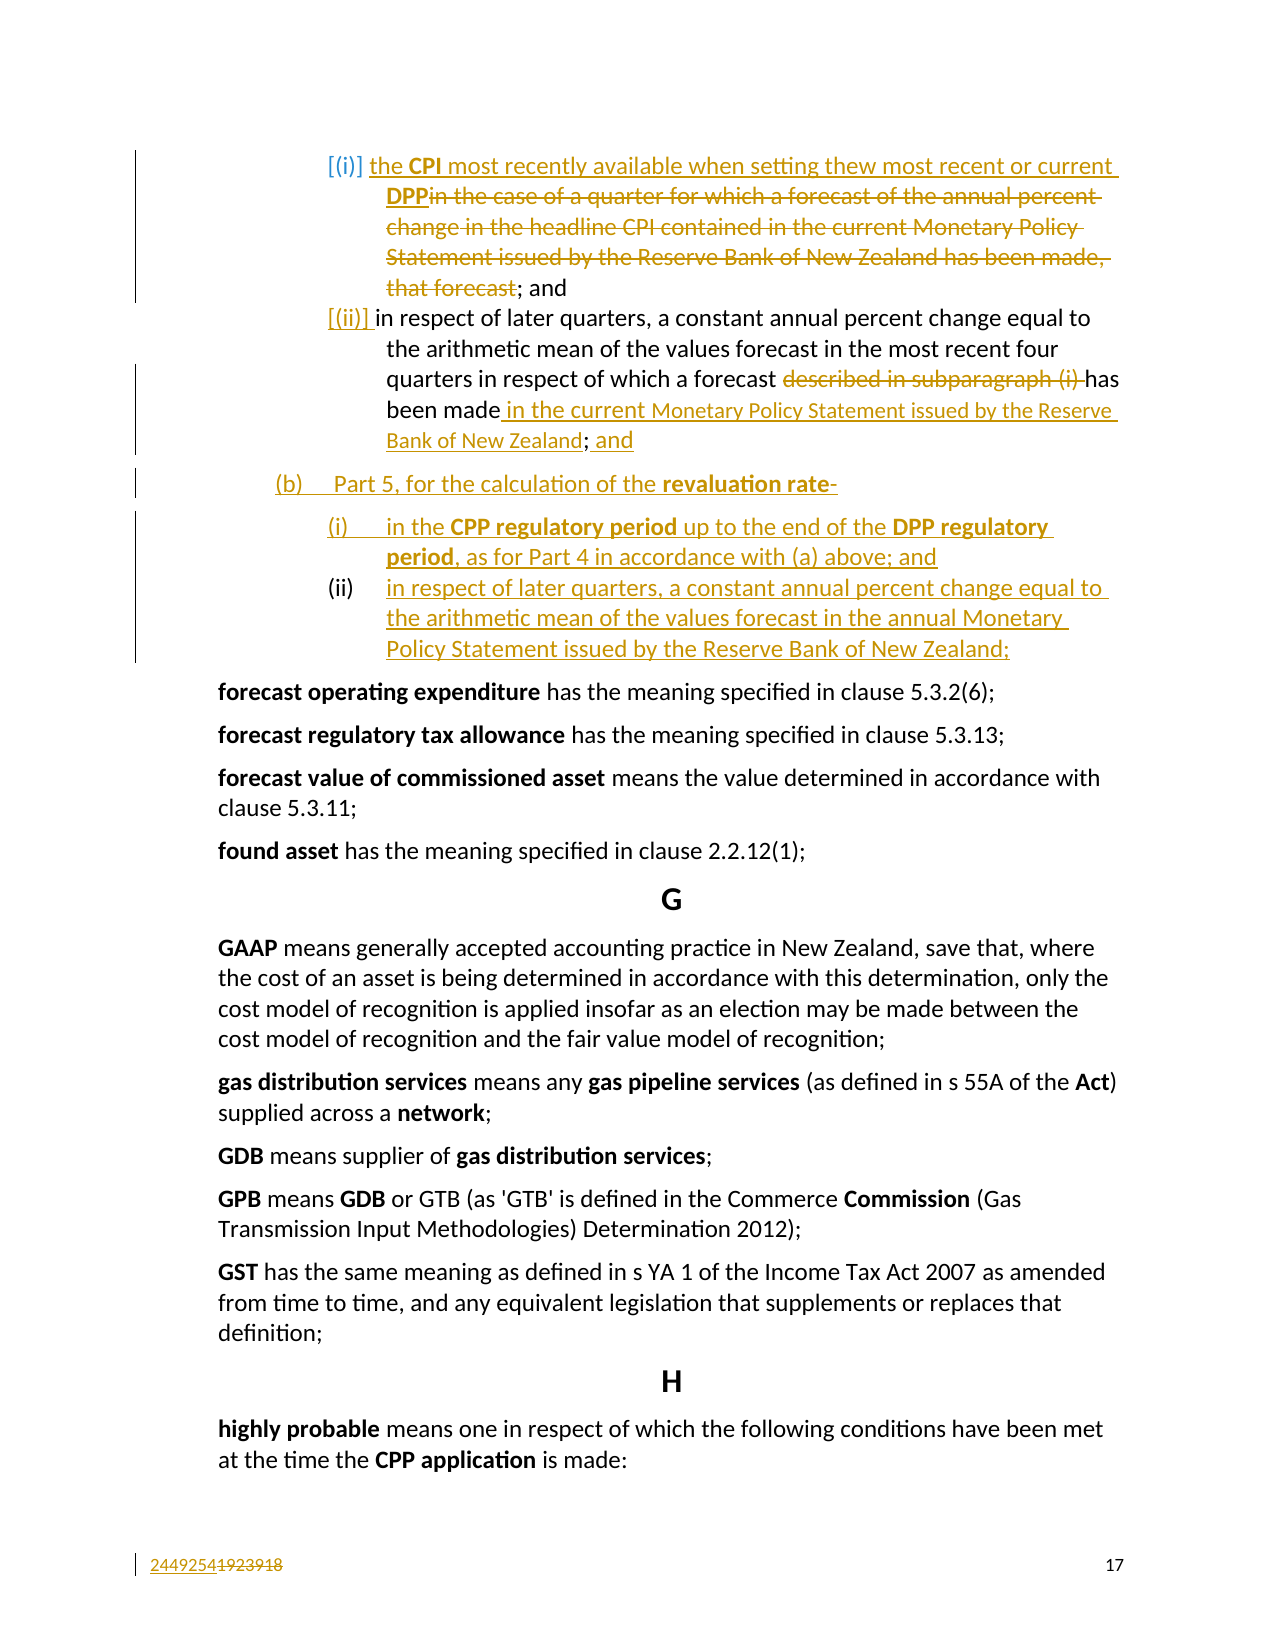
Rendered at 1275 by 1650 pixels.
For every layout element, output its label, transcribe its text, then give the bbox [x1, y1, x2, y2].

text G [218, 878, 1125, 919]
text GDB means supplier of gas distribution services; [218, 1140, 1125, 1170]
text forecast regulatory tax allowance has the meaning specified in clause 5.3.13; [218, 719, 1125, 749]
text found asset has the meaning specified in clause 2.2.12(1); [218, 835, 1125, 866]
text H [218, 1360, 1125, 1401]
text GPB means GDB or GTB (as 'GTB' is defined in the Commerce Commission (Gas Transmission Input Methodologies) Determination 2012); [218, 1183, 1125, 1244]
text forecast operating expenditure has the meaning specified in clause 5.3.2(6); [218, 676, 1125, 706]
text GAAP means generally accepted accounting practice in New Zealand, save that, where the cost of an asset is being determined in accordance with this determination, only the cost model of recognition is applied insofar as an election may be made between the cost model of recognition and the fair value model of recognition; [218, 932, 1125, 1054]
subtitle in respect of later quarters, a constant annual percent change equal to the arithmetic mean of the values forecast in the most recent four quarters in respect of which a forecast has been made; [327, 303, 1125, 455]
text gas distribution services means any gas pipeline services (as defined in s 55A of the Act) supplied across a network; [218, 1066, 1125, 1127]
text forecast value of commissioned asset means the value determined in accordance with clause 5.3.11; [218, 762, 1125, 823]
text GST has the same meaning as defined in s YA 1 of the Income Tax Act 2007 as amended from time to time, and any equivalent legislation that supplements or replaces that definition; [218, 1256, 1125, 1348]
text highly probable means one in respect of which the following conditions have been met at the time the CPP application is made: [218, 1414, 1125, 1475]
subtitle ; and [327, 150, 1125, 303]
